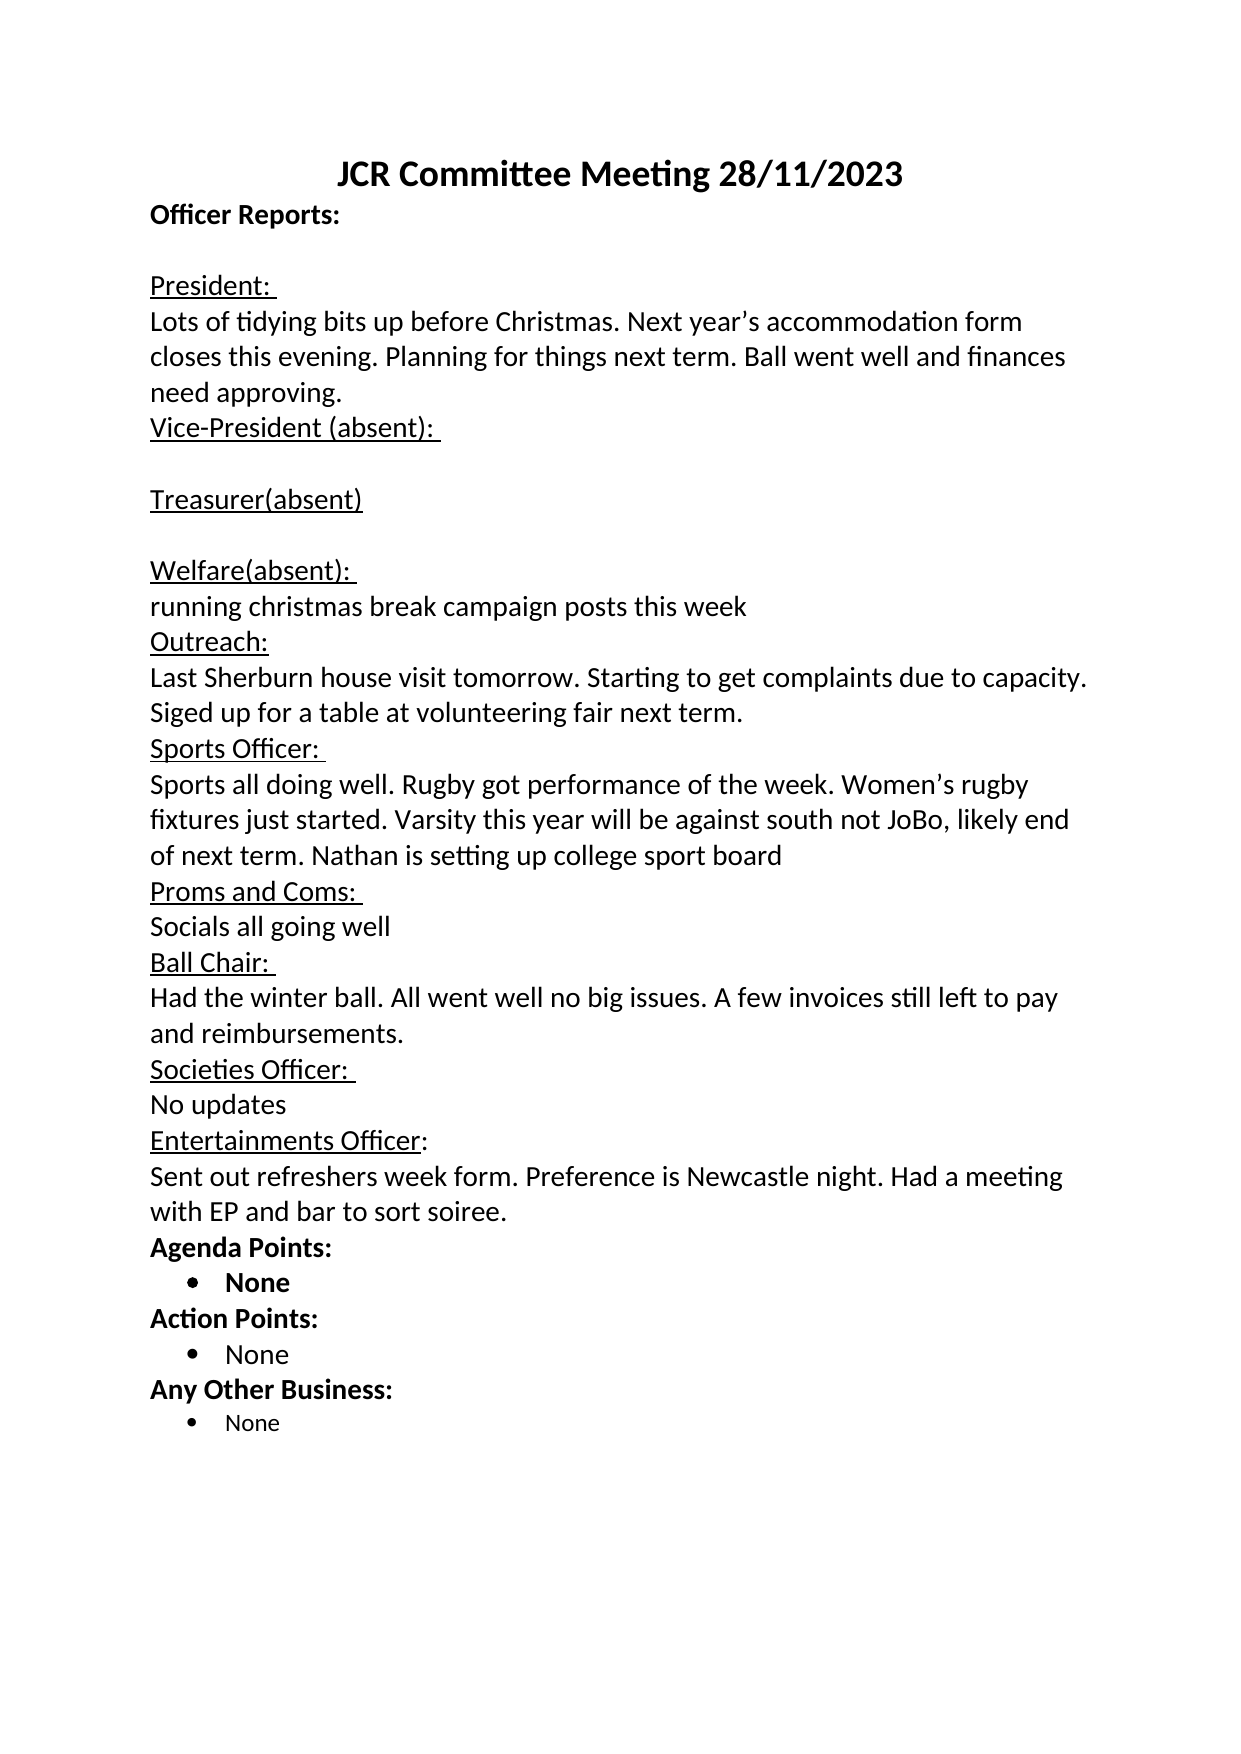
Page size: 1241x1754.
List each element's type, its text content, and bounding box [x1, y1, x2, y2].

text Sent out refreshers week form. Preference is Newcastle night. Had a meeting with EP and bar to sort soiree. [150, 1158, 1090, 1229]
text Outreach: [150, 623, 1090, 659]
text Had the winter ball. All went well no big issues. A few invoices still left to pay and reimbursements. [150, 979, 1090, 1051]
text running christmas break campaign posts this week [150, 588, 1090, 623]
text Lots of tidying bits up before Christmas. Next year’s accommodation form closes this evening. Planning for things next term. Ball went well and finances need approving. [150, 303, 1090, 409]
text Socials all going well [150, 908, 1090, 944]
list None [187, 1264, 1090, 1300]
text JCR Committee Meeting 28/11/2023 [150, 150, 1090, 196]
text President: [150, 267, 1090, 303]
text Officer Reports: [150, 196, 1090, 231]
text Societies Officer: [150, 1051, 1090, 1086]
text Entertainments Officer: [150, 1122, 1090, 1158]
text Proms and Coms: [150, 873, 1090, 908]
text Action Points: [150, 1300, 1090, 1336]
text Ball Chair: [150, 944, 1090, 979]
text Sports all doing well. Rugby got performance of the week. Women’s rugby fixtures just started. Varsity this year will be against south not JoBo, likely end of next term. Nathan is setting up college sport board [150, 766, 1090, 873]
text Last Sherburn house visit tomorrow. Starting to get complaints due to capacity. Siged up for a table at volunteering fair next term. [150, 659, 1090, 730]
text Any Other Business: [150, 1371, 1090, 1407]
text No updates [150, 1086, 1090, 1122]
text Welfare(absent): [150, 552, 1090, 588]
text Vice-President (absent): [150, 409, 1090, 445]
text Agenda Points: [150, 1229, 1090, 1264]
list None [187, 1336, 1090, 1371]
list None [187, 1407, 1090, 1438]
text Treasurer(absent) [150, 481, 1090, 516]
text Sports Officer: [150, 730, 1090, 766]
